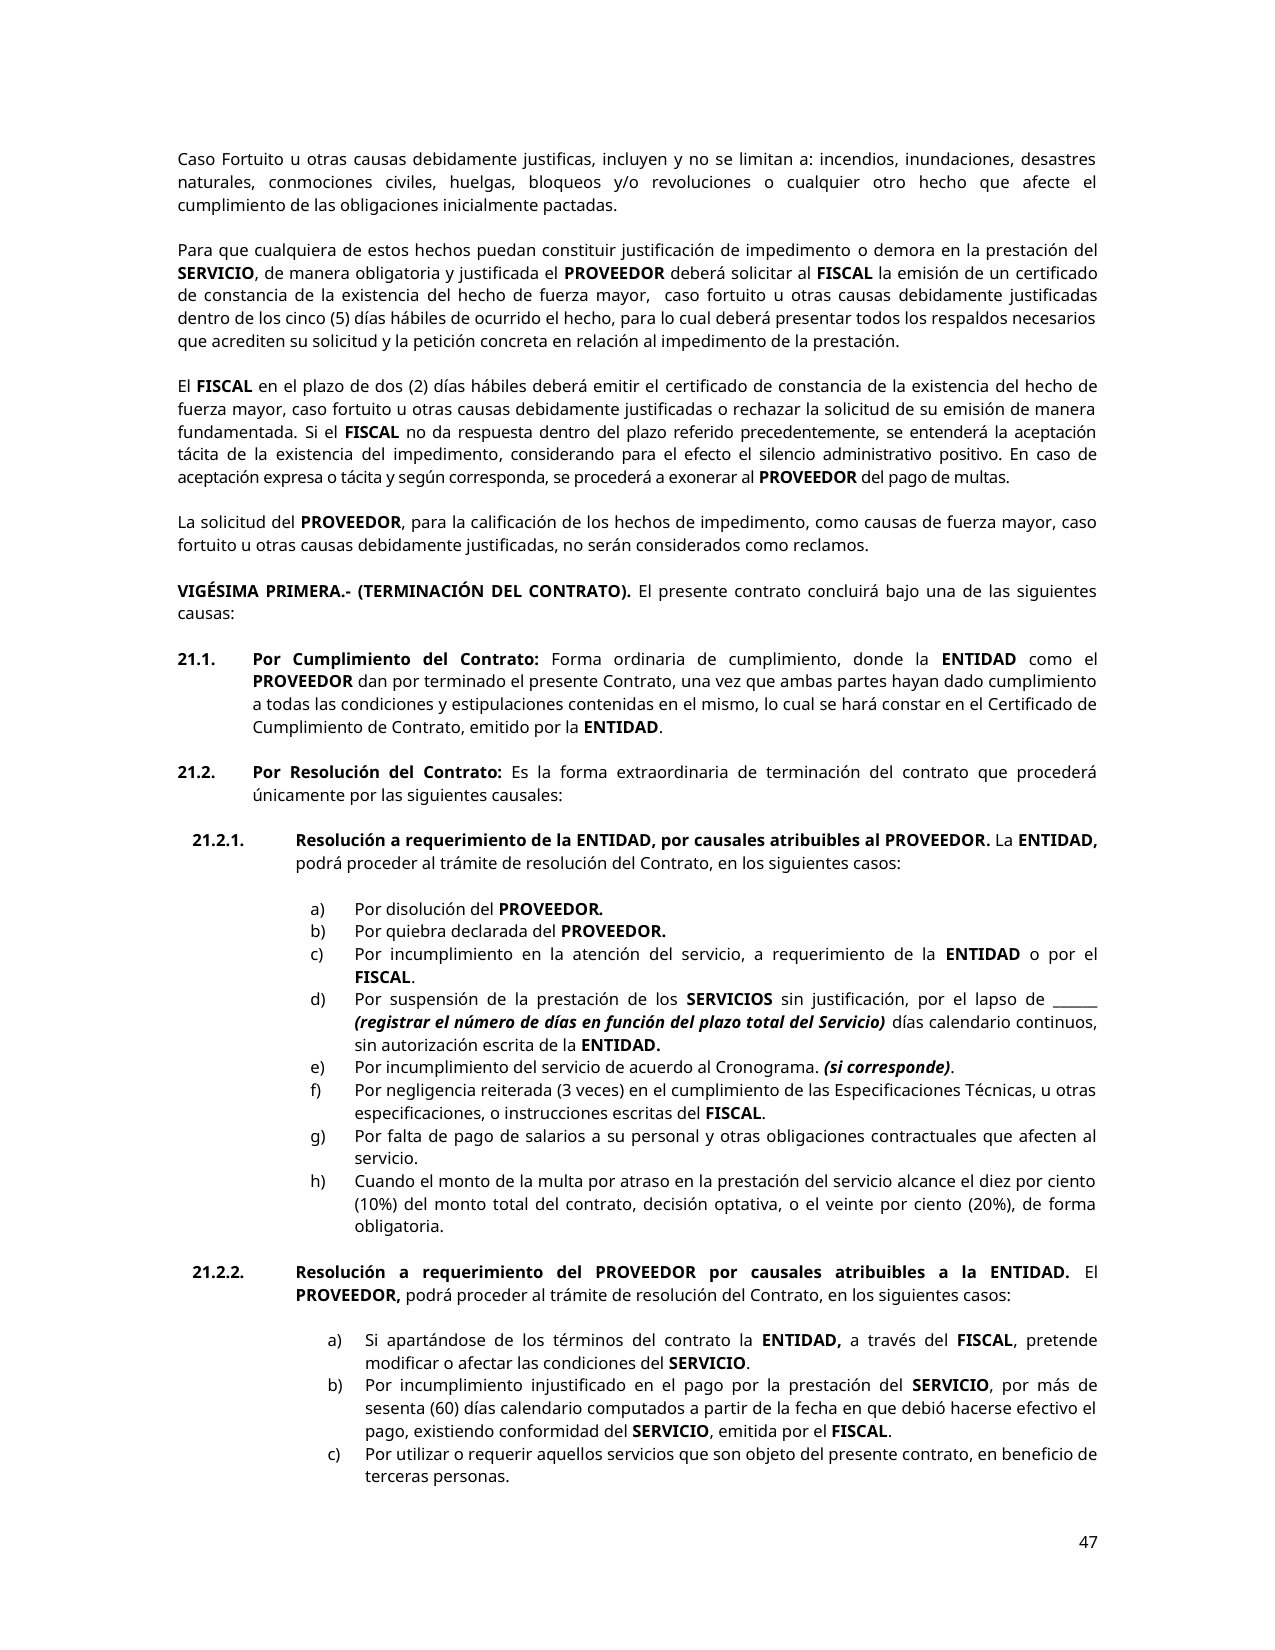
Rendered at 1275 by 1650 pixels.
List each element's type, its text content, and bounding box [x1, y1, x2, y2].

list Cuando el monto de la multa por atraso en la prestación del servicio alcance el diez por ciento (10%) del monto total del contrato, decisión optativa, o el veinte por ciento (20%), de forma obligatoria. [310, 1169, 1098, 1238]
text VIGÉSIMA PRIMERA.- (TERMINACIÓN DEL CONTRATO). El presente contrato concluirá bajo una de las siguientes causas: [177, 579, 1098, 624]
list Por incumplimiento en la atención del servicio, a requerimiento de la ENTIDAD o por el FISCAL. [310, 942, 1098, 988]
list Por Cumplimiento del Contrato: Forma ordinaria de cumplimiento, donde la ENTIDAD como el PROVEEDOR dan por terminado el presente Contrato, una vez que ambas partes hayan dado cumplimiento a todas las condiciones y estipulaciones contenidas en el mismo, lo cual se hará constar en el Certificado de Cumplimiento de Contrato, emitido por la ENTIDAD. [177, 647, 1098, 738]
list Por quiebra declarada del PROVEEDOR. [310, 920, 1098, 942]
list Resolución a requerimiento de la ENTIDAD, por causales atribuibles al PROVEEDOR. La ENTIDAD, podrá proceder al trámite de resolución del Contrato, en los siguientes casos: [192, 829, 1098, 874]
list Por negligencia reiterada (3 veces) en el cumplimiento de las Especificaciones Técnicas, u otras especificaciones, o instrucciones escritas del FISCAL. [310, 1079, 1098, 1124]
text La solicitud del PROVEEDOR, para la calificación de los hechos de impedimento, como causas de fuerza mayor, caso fortuito u otras causas debidamente justificadas, no serán considerados como reclamos. [177, 511, 1098, 556]
text Para que cualquiera de estos hechos puedan constituir justificación de impedimento o demora en la prestación del SERVICIO, de manera obligatoria y justificada el PROVEEDOR deberá solicitar al FISCAL la emisión de un certificado de constancia de la existencia del hecho de fuerza mayor, caso fortuito u otras causas debidamente justificadas dentro de los cinco (5) días hábiles de ocurrido el hecho, para lo cual deberá presentar todos los respaldos necesarios que acrediten su solicitud y la petición concreta en relación al impedimento de la prestación. [177, 238, 1098, 352]
text El FISCAL en el plazo de dos (2) días hábiles deberá emitir el certificado de constancia de la existencia del hecho de fuerza mayor, caso fortuito u otras causas debidamente justificadas o rechazar la solicitud de su emisión de manera fundamentada. Si el FISCAL no da respuesta dentro del plazo referido precedentemente, se entenderá la aceptación tácita de la existencia del impedimento, considerando para el efecto el silencio administrativo positivo. En caso de aceptación expresa o tácita y según corresponda, se procederá a exonerar al PROVEEDOR del pago de multas. [177, 375, 1098, 488]
list Resolución a requerimiento del PROVEEDOR por causales atribuibles a la ENTIDAD. El PROVEEDOR, podrá proceder al trámite de resolución del Contrato, en los siguientes casos: [192, 1260, 1098, 1306]
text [177, 148, 1098, 216]
list Por incumplimiento injustificado en el pago por la prestación del SERVICIO, por más de sesenta (60) días calendario computados a partir de la fecha en que debió hacerse efectivo el pago, existiendo conformidad del SERVICIO, emitida por el FISCAL. [327, 1374, 1098, 1442]
list Si apartándose de los términos del contrato la ENTIDAD, a través del FISCAL, pretende modificar o afectar las condiciones del SERVICIO. [327, 1328, 1098, 1374]
list Por utilizar o requerir aquellos servicios que son objeto del presente contrato, en beneficio de terceras personas. [327, 1442, 1098, 1487]
list Por falta de pago de salarios a su personal y otras obligaciones contractuales que afecten al servicio. [310, 1124, 1098, 1169]
list Por incumplimiento del servicio de acuerdo al Cronograma. (si corresponde). [310, 1056, 1098, 1079]
list Por suspensión de la prestación de los SERVICIOS sin justificación, por el lapso de ______ (registrar el número de días en función del plazo total del Servicio) días calendario continuos, sin autorización escrita de la ENTIDAD. [310, 988, 1098, 1056]
list Por disolución del PROVEEDOR. [310, 897, 1098, 920]
list Por Resolución del Contrato: Es la forma extraordinaria de terminación del contrato que procederá únicamente por las siguientes causales: [177, 761, 1098, 806]
